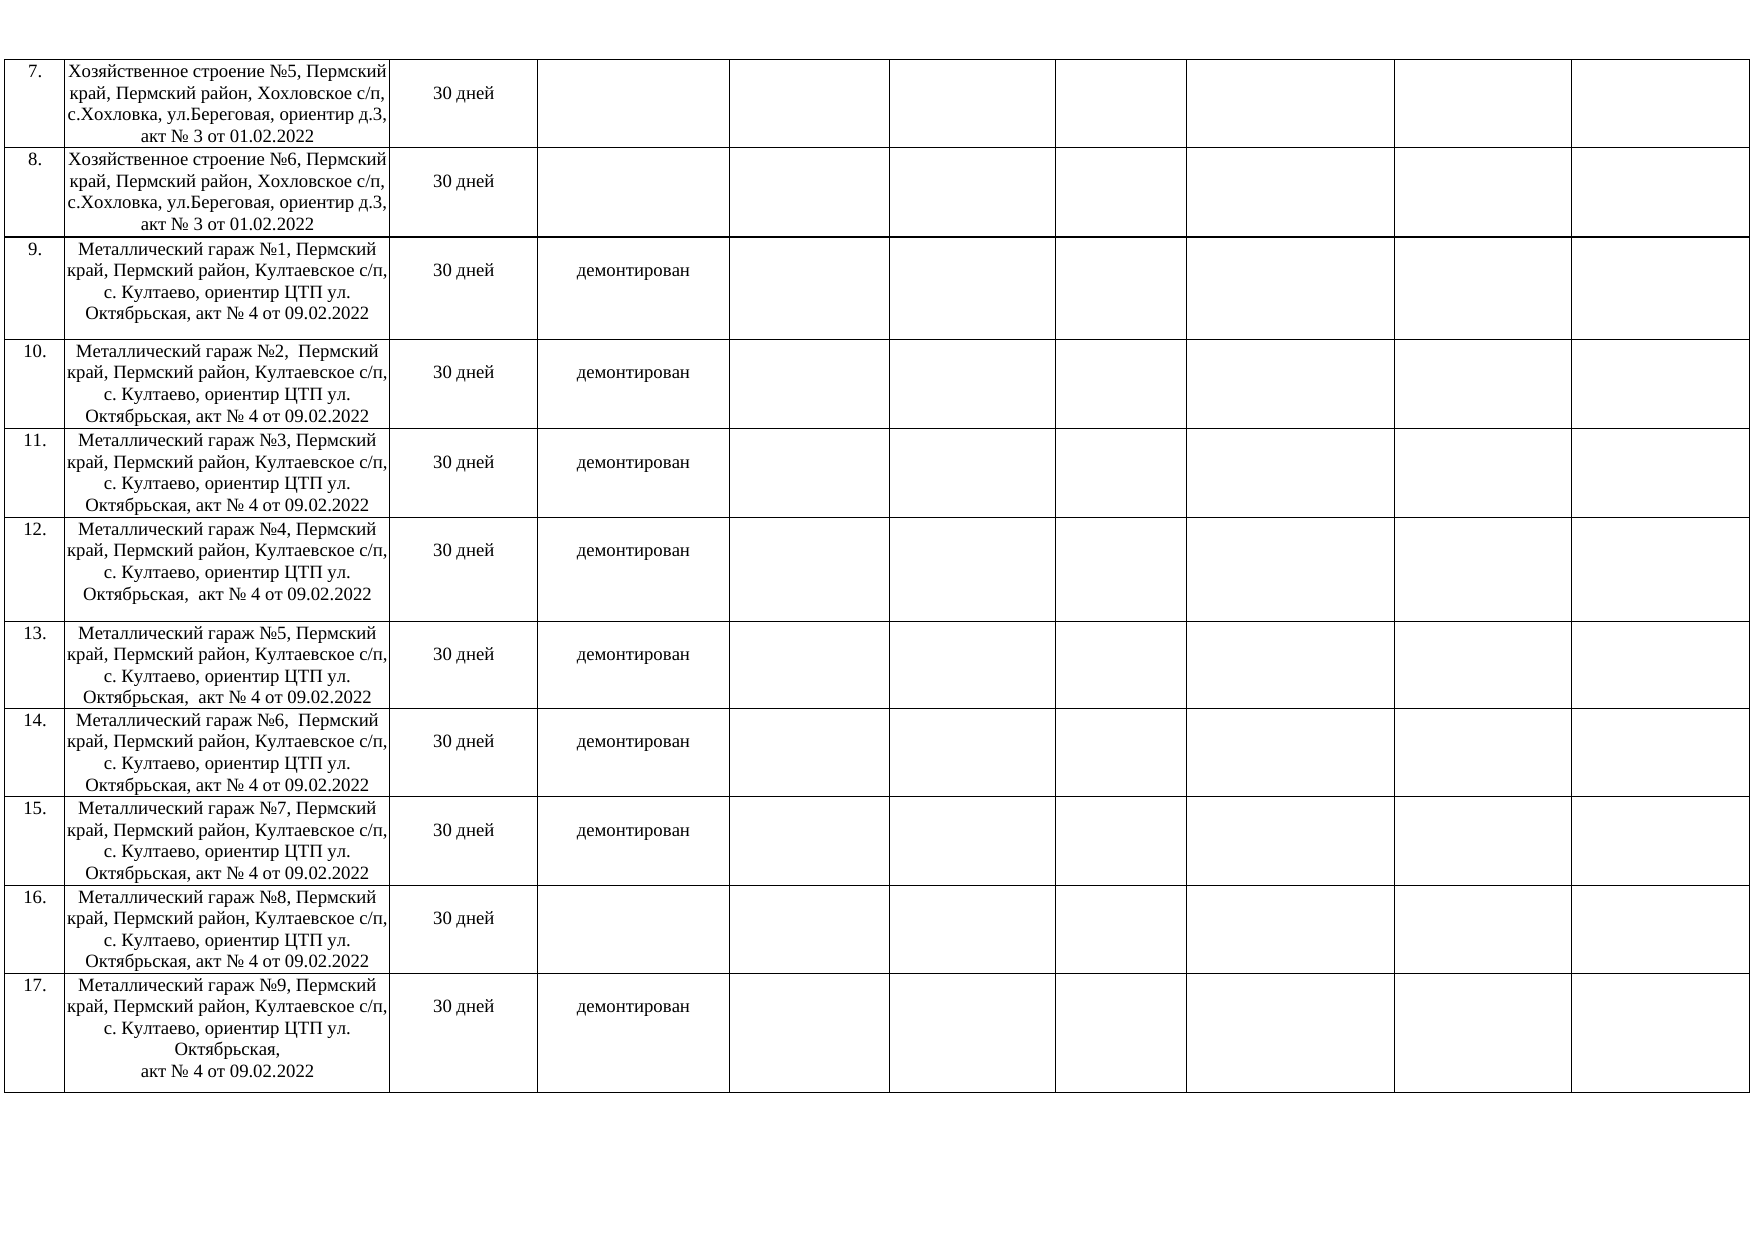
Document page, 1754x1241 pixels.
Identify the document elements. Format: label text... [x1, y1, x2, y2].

table_cell [538, 886, 729, 972]
table_cell [1572, 60, 1749, 147]
table_cell [730, 797, 889, 884]
table_cell 7. [5, 60, 64, 147]
table_cell [1395, 148, 1571, 236]
table_cell Металлический гараж №6, Пермский край, Пермский район, Култаевское с/п, с. Култаево, ориентир ЦТП ул. Октябрьская, акт № 4 от 09.02.2022 [65, 709, 389, 796]
table_cell 30 дней [390, 429, 537, 517]
table_cell [1395, 429, 1571, 517]
table_cell [538, 148, 729, 236]
table_cell [730, 886, 889, 972]
table_cell [890, 974, 1055, 1092]
table_cell [890, 518, 1055, 621]
table_cell Хозяйственное строение №6, Пермский край, Пермский район, Хохловское с/п, с.Хохловка, ул.Береговая, ориентир д.3, акт № 3 от 01.02.2022 [65, 148, 389, 236]
table_cell демонтирован [538, 518, 729, 621]
table_cell 30 дней [390, 886, 537, 972]
table_cell 17. [5, 974, 64, 1092]
table_cell демонтирован [538, 238, 729, 339]
table_cell [1187, 974, 1394, 1092]
table_cell [1572, 429, 1749, 517]
table_cell [730, 429, 889, 517]
table_cell Металлический гараж №4, Пермский край, Пермский район, Култаевское с/п, с. Култаево, ориентир ЦТП ул. Октябрьская, акт № 4 от 09.02.2022 [65, 518, 389, 621]
table_cell [1572, 974, 1749, 1092]
table_cell [890, 60, 1055, 147]
table_cell [890, 429, 1055, 517]
table_cell [1395, 974, 1571, 1092]
table_cell Металлический гараж №3, Пермский край, Пермский район, Култаевское с/п, с. Култаево, ориентир ЦТП ул. Октябрьская, акт № 4 от 09.02.2022 [65, 429, 389, 517]
table_cell [538, 60, 729, 147]
table_cell [1187, 622, 1394, 708]
table_cell [730, 974, 889, 1092]
table_cell [730, 622, 889, 708]
table_cell Металлический гараж №7, Пермский край, Пермский район, Култаевское с/п, с. Култаево, ориентир ЦТП ул. Октябрьская, акт № 4 от 09.02.2022 [65, 797, 389, 884]
table_cell [1572, 886, 1749, 972]
table_cell [1395, 709, 1571, 796]
table_cell [1395, 340, 1571, 428]
table_cell [1187, 148, 1394, 236]
table_cell 15. [5, 797, 64, 884]
table_cell демонтирован [538, 622, 729, 708]
table_cell 30 дней [390, 148, 537, 236]
table_cell [730, 148, 889, 236]
table_cell [890, 622, 1055, 708]
table_cell 30 дней [390, 518, 537, 621]
table_cell 30 дней [390, 238, 537, 339]
table_cell [1056, 518, 1186, 621]
table_cell [1056, 622, 1186, 708]
table_cell 13. [5, 622, 64, 708]
table_cell [1572, 518, 1749, 621]
table_cell [1056, 797, 1186, 884]
table_cell [1572, 709, 1749, 796]
table_cell [1395, 60, 1571, 147]
table_cell [1056, 709, 1186, 796]
table_cell демонтирован [538, 709, 729, 796]
table_cell [1187, 797, 1394, 884]
table_cell [1395, 518, 1571, 621]
table_cell [1056, 974, 1186, 1092]
table_cell 12. [5, 518, 64, 621]
table_cell 30 дней [390, 797, 537, 884]
table_cell [730, 238, 889, 339]
table_cell 14. [5, 709, 64, 796]
table_cell [730, 518, 889, 621]
table_cell 30 дней [390, 709, 537, 796]
table_cell [1187, 518, 1394, 621]
table_cell демонтирован [538, 974, 729, 1092]
table_cell 30 дней [390, 622, 537, 708]
table_cell [1187, 429, 1394, 517]
table_cell демонтирован [538, 340, 729, 428]
table_cell 8. [5, 148, 64, 236]
table_cell [1056, 886, 1186, 972]
table_cell [1187, 709, 1394, 796]
table_cell [1395, 622, 1571, 708]
table_cell [890, 340, 1055, 428]
table_cell [890, 238, 1055, 339]
table_cell 11. [5, 429, 64, 517]
table_cell [730, 60, 889, 147]
table_cell [1572, 238, 1749, 339]
table_cell Хозяйственное строение №5, Пермский край, Пермский район, Хохловское с/п, с.Хохловка, ул.Береговая, ориентир д.3, акт № 3 от 01.02.2022 [65, 60, 389, 147]
table_cell Металлический гараж №5, Пермский край, Пермский район, Култаевское с/п, с. Култаево, ориентир ЦТП ул. Октябрьская, акт № 4 от 09.02.2022 [65, 622, 389, 708]
table_cell демонтирован [538, 797, 729, 884]
table_cell 10. [5, 340, 64, 428]
table_cell [1395, 886, 1571, 972]
table_cell Металлический гараж №1, Пермский край, Пермский район, Култаевское с/п, с. Култаево, ориентир ЦТП ул. Октябрьская, акт № 4 от 09.02.2022 [65, 238, 389, 339]
table_cell [1572, 148, 1749, 236]
table_cell Металлический гараж №9, Пермский край, Пермский район, Култаевское с/п, с. Култаево, ориентир ЦТП ул. Октябрьская, акт № 4 от 09.02.2022 [65, 974, 389, 1092]
table_cell [1395, 238, 1571, 339]
table_cell [730, 709, 889, 796]
table_cell [730, 340, 889, 428]
table_cell [1395, 797, 1571, 884]
table_cell [1056, 429, 1186, 517]
table_cell [1056, 148, 1186, 236]
table_cell [890, 709, 1055, 796]
table_cell 16. [5, 886, 64, 972]
table_cell [890, 886, 1055, 972]
table_cell [1056, 238, 1186, 339]
table_cell 30 дней [390, 60, 537, 147]
table_cell [1056, 340, 1186, 428]
table_cell [1187, 886, 1394, 972]
table_cell [1187, 60, 1394, 147]
table_cell демонтирован [538, 429, 729, 517]
table_cell 30 дней [390, 974, 537, 1092]
table_cell [1572, 622, 1749, 708]
table_cell [1056, 60, 1186, 147]
table_cell 30 дней [390, 340, 537, 428]
table_cell [1187, 340, 1394, 428]
table_cell Металлический гараж №2, Пермский край, Пермский район, Култаевское с/п, с. Култаево, ориентир ЦТП ул. Октябрьская, акт № 4 от 09.02.2022 [65, 340, 389, 428]
table_cell Металлический гараж №8, Пермский край, Пермский район, Култаевское с/п, с. Култаево, ориентир ЦТП ул. Октябрьская, акт № 4 от 09.02.2022 [65, 886, 389, 972]
table_cell 9. [5, 238, 64, 339]
table_cell [1572, 797, 1749, 884]
table_cell [1187, 238, 1394, 339]
table_cell [890, 797, 1055, 884]
table_cell [890, 148, 1055, 236]
table_cell [1572, 340, 1749, 428]
